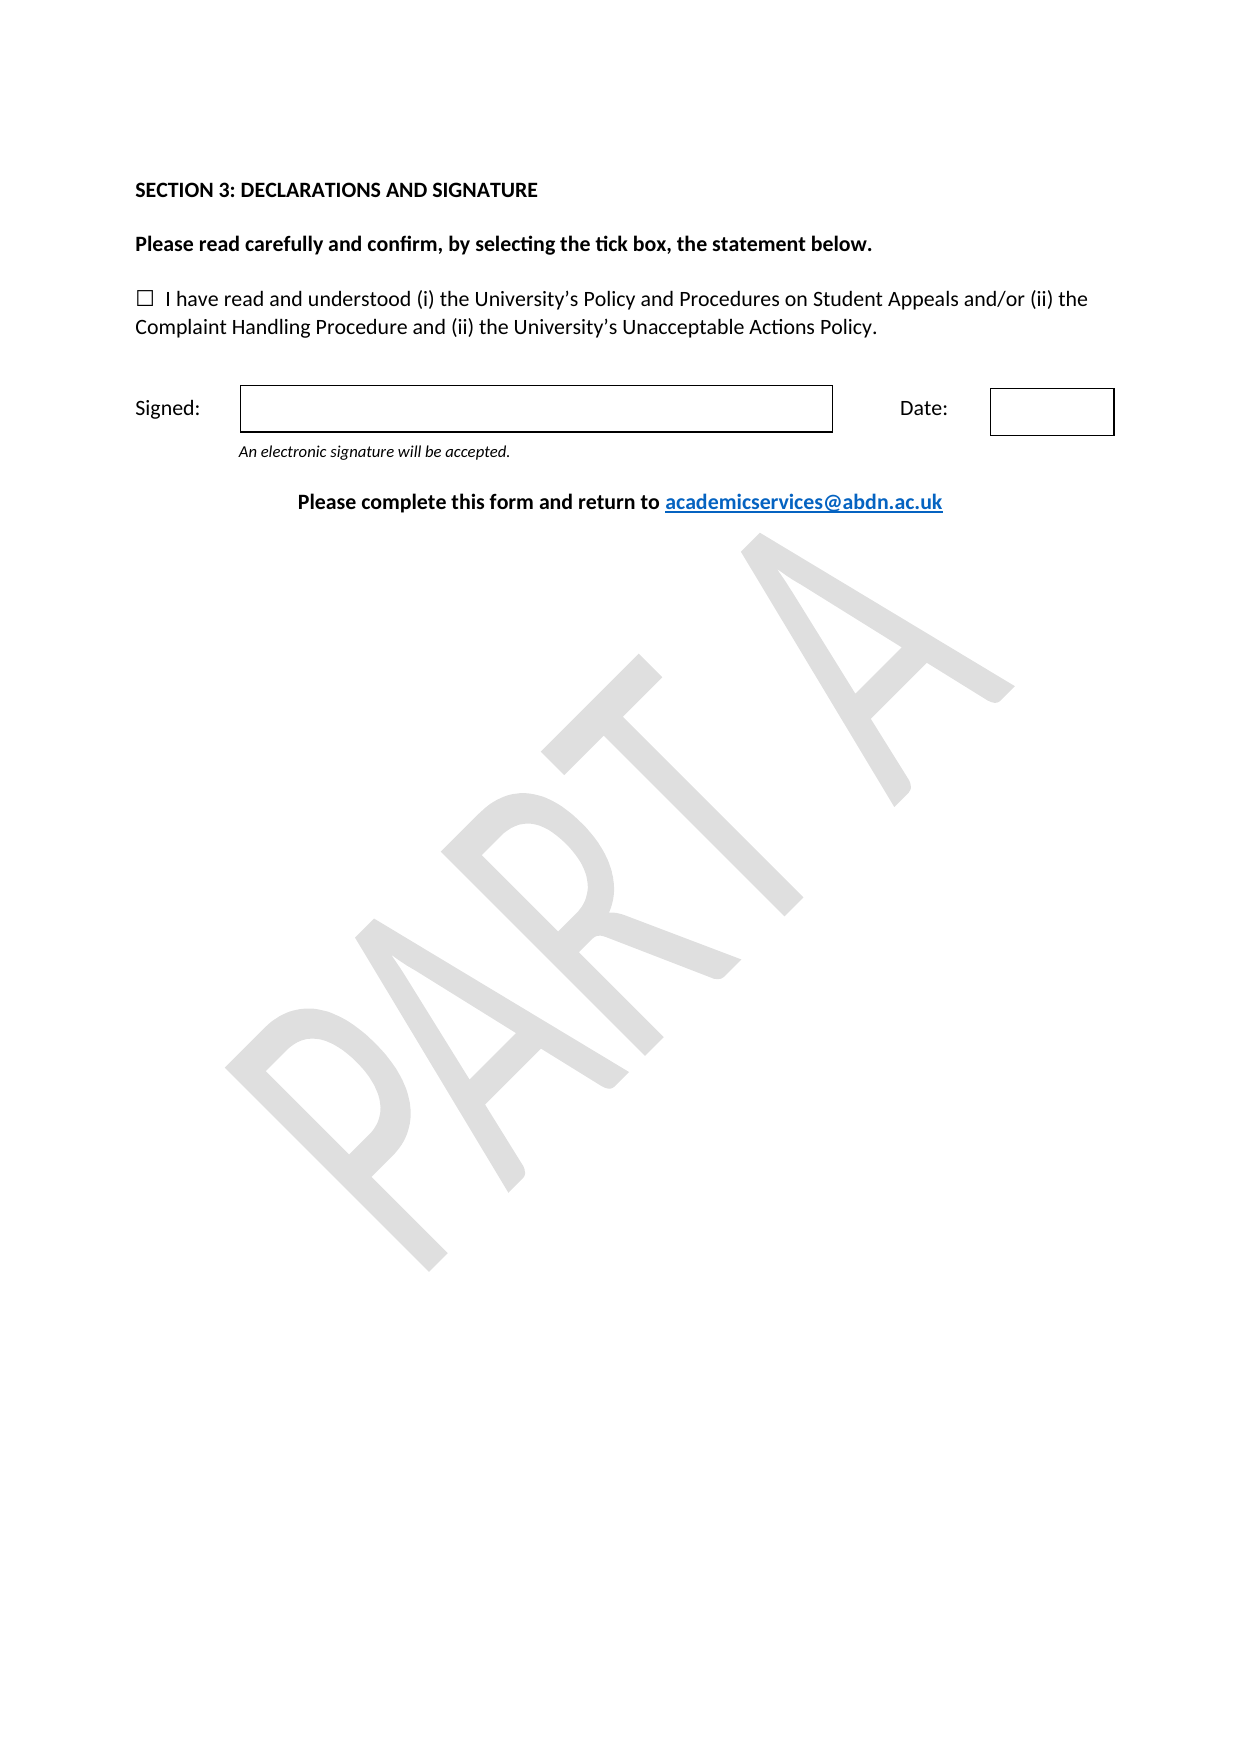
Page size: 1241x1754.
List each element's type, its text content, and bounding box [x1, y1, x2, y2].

text Please read carefully and confirm, by selecting the tick box, the statement below. [135, 230, 1090, 257]
text I have read and understood (i) the University’s Policy and Procedures on Student Appeals and/or (ii) the Complaint Handling Procedure and (ii) the University’s Unacceptable Actions Policy. [135, 283, 1090, 340]
text Signed: Date: [833, 394, 990, 421]
text Signed: Date: [135, 394, 240, 421]
text Please complete this form and return to academicservices@abdn.ac.uk [150, 488, 1090, 515]
text SECTION 3: DECLARATIONS AND SIGNATURE [135, 177, 1090, 203]
text An electronic signature will be accepted. [239, 441, 1090, 462]
